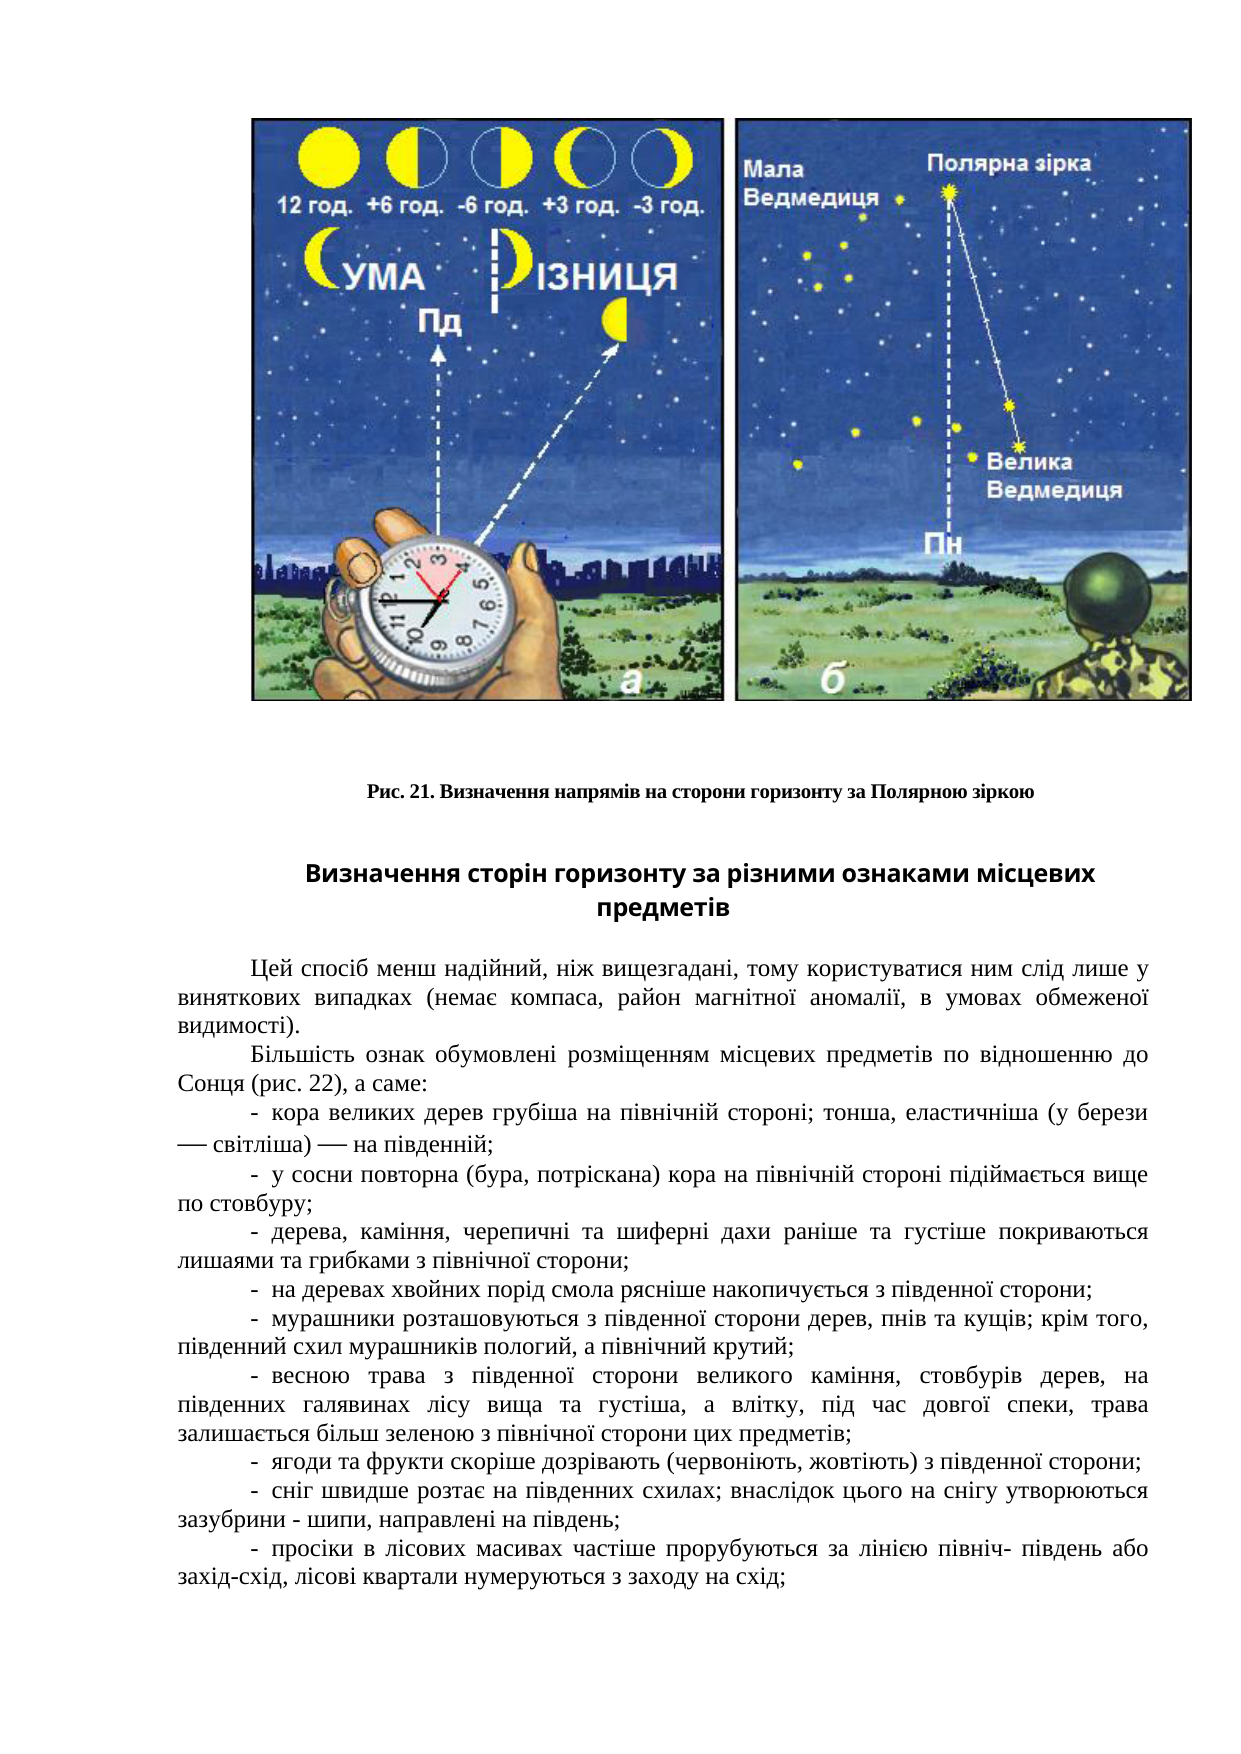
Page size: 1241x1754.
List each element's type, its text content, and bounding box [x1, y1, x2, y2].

list ягоди та фрукти скоріше дозрівають (червоніють, жовтіють) з південної сторони; [177, 1446, 1149, 1475]
list весною трава з південної сторони великого каміння, стовбурів дерев, на південних галявинах лісу вища та густіша, а влітку, під час довгої спеки, трава залишається більш зеленою з північної сторони цих предметів; [177, 1360, 1149, 1446]
list сніг швидше розтає на південних схилах; внаслідок цього на снігу утворюються зазубрини - шипи, направлені на південь; [177, 1475, 1149, 1533]
list мурашники розташовуються з південної сторони дерев, пнів та кущів; крім того, південний схил мурашників пологий, а північний крутий; [177, 1303, 1149, 1360]
list на деревах хвойних порід смола рясніше накопичується з південної сторони; [177, 1274, 1149, 1303]
list просіки в лісових масивах частіше прорубуються за лінією північ- південь або захід-схід, лісові квартали нумеруються з заходу на схід; [177, 1533, 1149, 1590]
text Визначення сторін горизонту за різними ознаками місцевих предметів [177, 856, 1149, 924]
list кора великих дерев грубіша на північній стороні; тонша, еластичніша (у берези — світліша) — на південній; [177, 1097, 1149, 1159]
text Цей спосіб менш надійний, ніж вищезгадані, тому користуватися ним слід лише у виняткових випадках (немає компаса, район магнітної аномалії, в умовах обмеженої видимості). [177, 953, 1149, 1039]
text Більшість ознак обумовлені розміщенням місцевих предметів по відношенню до Сонця (рис. 22), а саме: [177, 1039, 1149, 1097]
list дерева, каміння, черепичні та шиферні дахи раніше та густіше покриваються лишаями та грибками з північної сторони; [177, 1216, 1149, 1274]
text Рис. 21. Визначення напрямів на сторони горизонту за Полярною зіркою [177, 779, 1152, 803]
list у сосни повторна (бура, потріскана) кора на північній стороні підіймається вище по стовбуру; [177, 1159, 1149, 1216]
